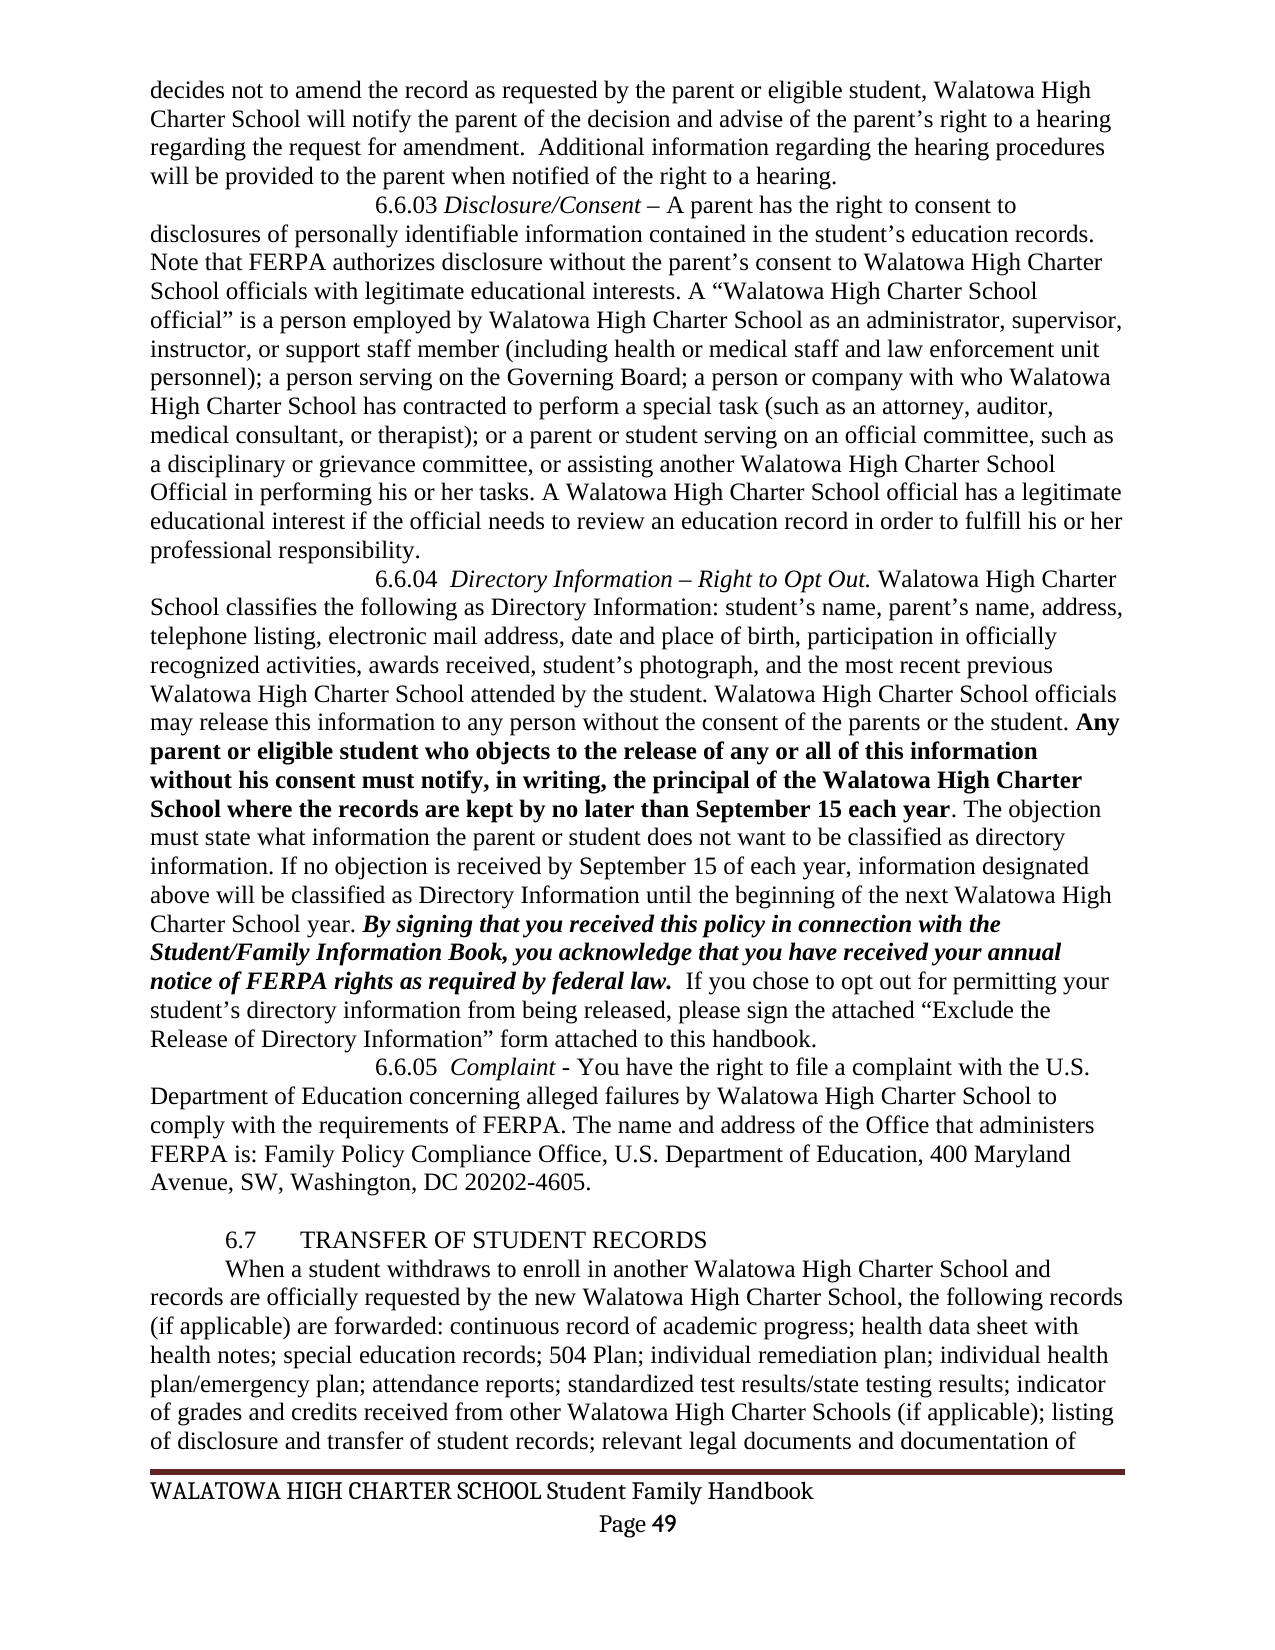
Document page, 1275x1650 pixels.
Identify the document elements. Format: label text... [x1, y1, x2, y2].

text 6.6.04 Directory Information – Right to Opt Out. Walatowa High Charter School classifies the following as Directory Information: student’s name, parent’s name, address, telephone listing, electronic mail address, date and place of birth, participation in officially recognized activities, awards received, student’s photograph, and the most recent previous Walatowa High Charter School attended by the student. Walatowa High Charter School officials may release this information to any person without the consent of the parents or the student. Any parent or eligible student who objects to the release of any or all of this information without his consent must notify, in writing, the principal of the Walatowa High Charter School where the records are kept by no later than September 15 each year. The objection must state what information the parent or student does not want to be classified as directory information. If no objection is received by September 15 of each year, information designated above will be classified as Directory Information until the beginning of the next Walatowa High Charter School year. By signing that you received this policy in connection with the Student/Family Information Book, you acknowledge that you have received your annual notice of FERPA rights as required by federal law. If you chose to opt out for permitting your student’s directory information from being released, please sign the attached “Exclude the Release of Directory Information” form attached to this handbook. [150, 564, 1125, 1052]
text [150, 75, 1125, 190]
text 6.6.05 Complaint - You have the right to file a complaint with the U.S. Department of Education concerning alleged failures by Walatowa High Charter School to comply with the requirements of FERPA. The name and address of the Office that administers FERPA is: Family Policy Compliance Office, U.S. Department of Education, 400 Maryland Avenue, SW, Washington, DC 20202-4605. [150, 1052, 1125, 1196]
text 6.6.03 Disclosure/Consent – A parent has the right to consent to disclosures of personally identifiable information contained in the student’s education records. Note that FERPA authorizes disclosure without the parent’s consent to Walatowa High Charter School officials with legitimate educational interests. A “Walatowa High Charter School official” is a person employed by Walatowa High Charter School as an administrator, supervisor, instructor, or support staff member (including health or medical staff and law enforcement unit personnel); a person serving on the Governing Board; a person or company with who Walatowa High Charter School has contracted to perform a special task (such as an attorney, auditor, medical consultant, or therapist); or a parent or student serving on an official committee, such as a disciplinary or grievance committee, or assisting another Walatowa High Charter School Official in performing his or her tasks. A Walatowa High Charter School official has a legitimate educational interest if the official needs to review an education record in order to fulfill his or her professional responsibility. [150, 190, 1125, 564]
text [150, 1254, 1125, 1455]
text 6.7 TRANSFER OF STUDENT RECORDS [150, 1225, 1125, 1254]
